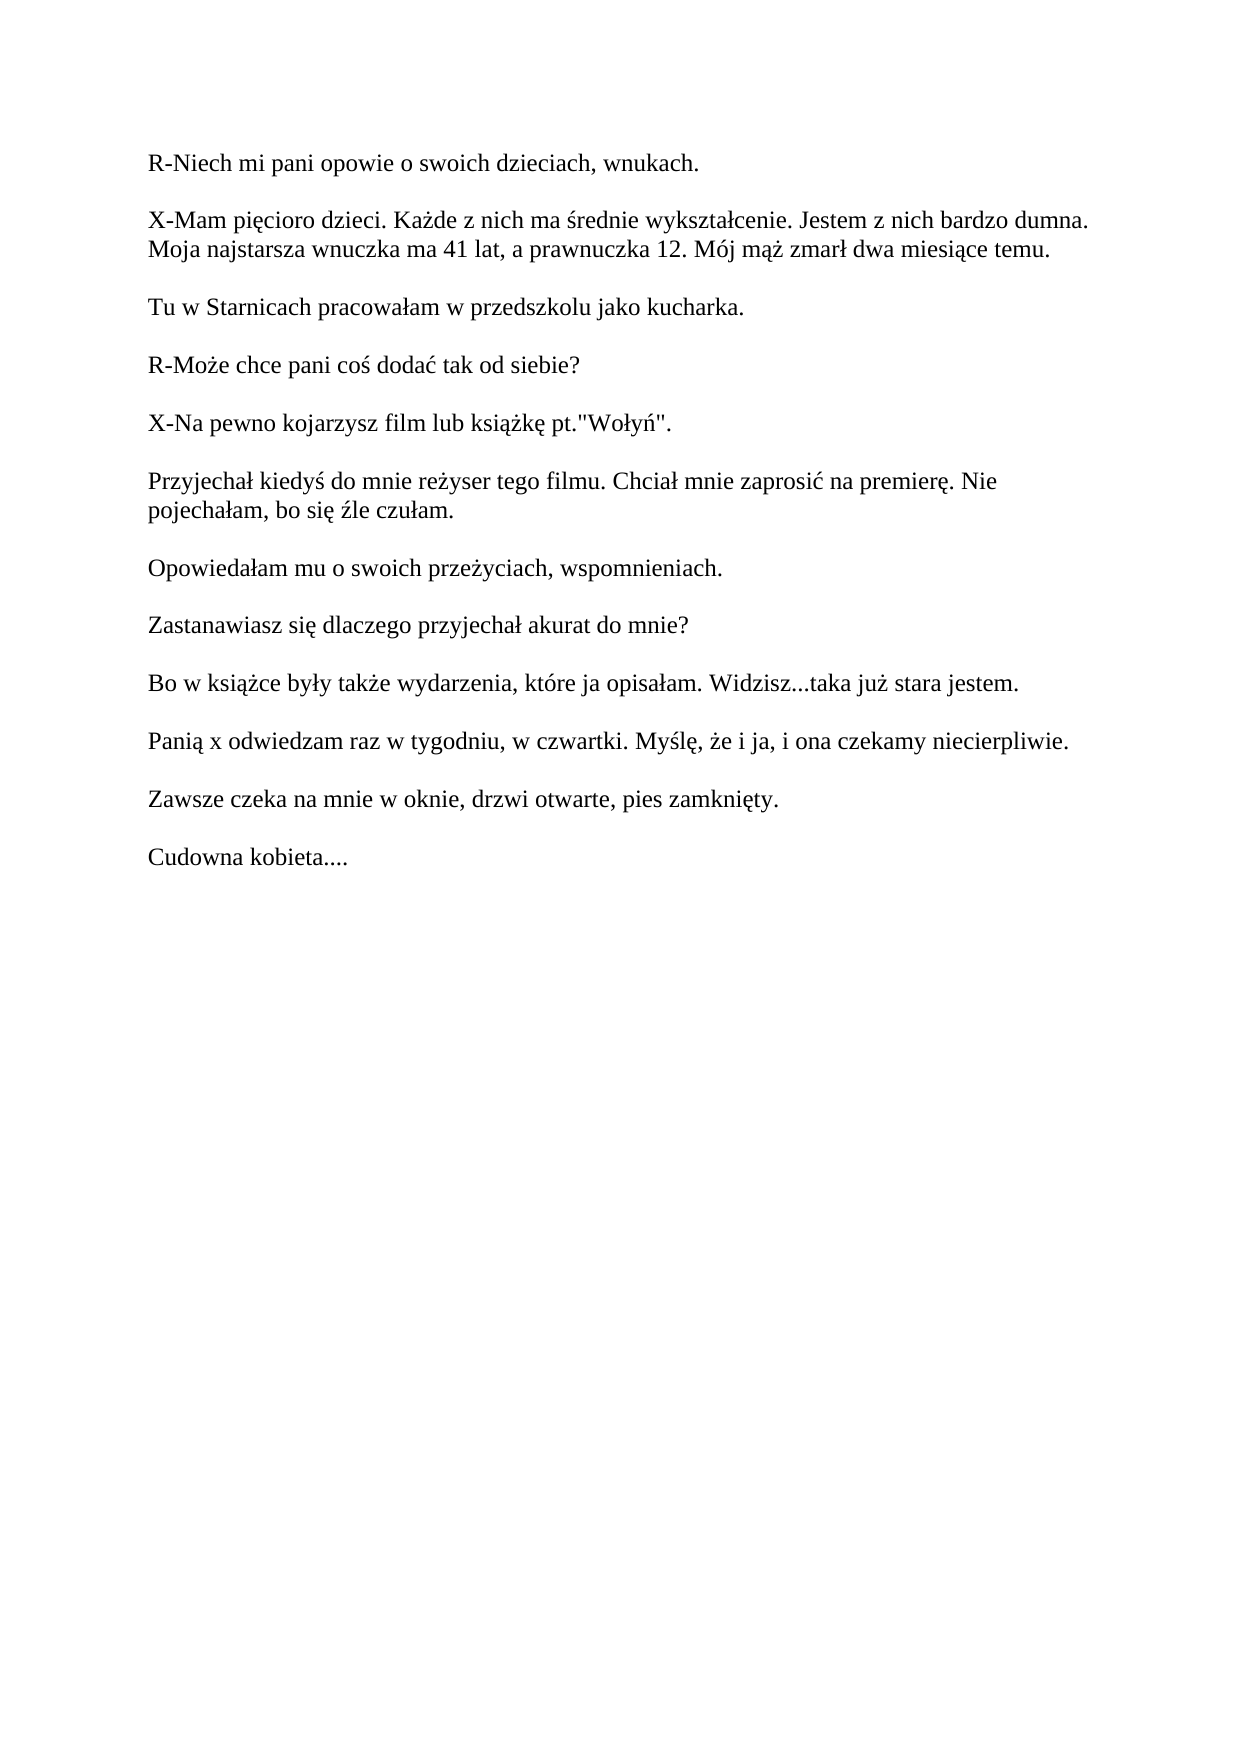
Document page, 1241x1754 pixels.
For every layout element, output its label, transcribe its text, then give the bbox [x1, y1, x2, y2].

text Zastanawiasz się dlaczego przyjechał akurat do mnie? [148, 611, 1093, 639]
text R-Może chce pani coś dodać tak od siebie? [148, 350, 1093, 379]
text Bo w książce były także wydarzenia, które ja opisałam. Widzisz...taka już stara jestem. [148, 668, 1093, 697]
text X-Na pewno kojarzysz film lub książkę pt."Wołyń". [148, 408, 1093, 437]
text X-Mam pięcioro dzieci. Każde z nich ma średnie wykształcenie. Jestem z nich bardzo dumna. Moja najstarsza wnuczka ma 41 lat, a prawnuczka 12. Mój mąż zmarł dwa miesiące temu. [148, 206, 1093, 263]
text Zawsze czeka na mnie w oknie, drzwi otwarte, pies zamknięty. [148, 784, 1093, 813]
text Cudowna kobieta.... [148, 842, 1093, 871]
text Opowiedałam mu o swoich przeżyciach, wspomnieniach. [148, 553, 1093, 581]
text R-Niech mi pani opowie o swoich dzieciach, wnukach. [148, 148, 1093, 176]
text Przyjechał kiedyś do mnie reżyser tego filmu. Chciał mnie zaprosić na premierę. Nie pojechałam, bo się źle czułam. [148, 466, 1093, 523]
text Panią x odwiedzam raz w tygodniu, w czwartki. Myślę, że i ja, i ona czekamy niecierpliwie. [148, 726, 1093, 755]
text Tu w Starnicach pracowałam w przedszkolu jako kucharka. [148, 292, 1093, 321]
